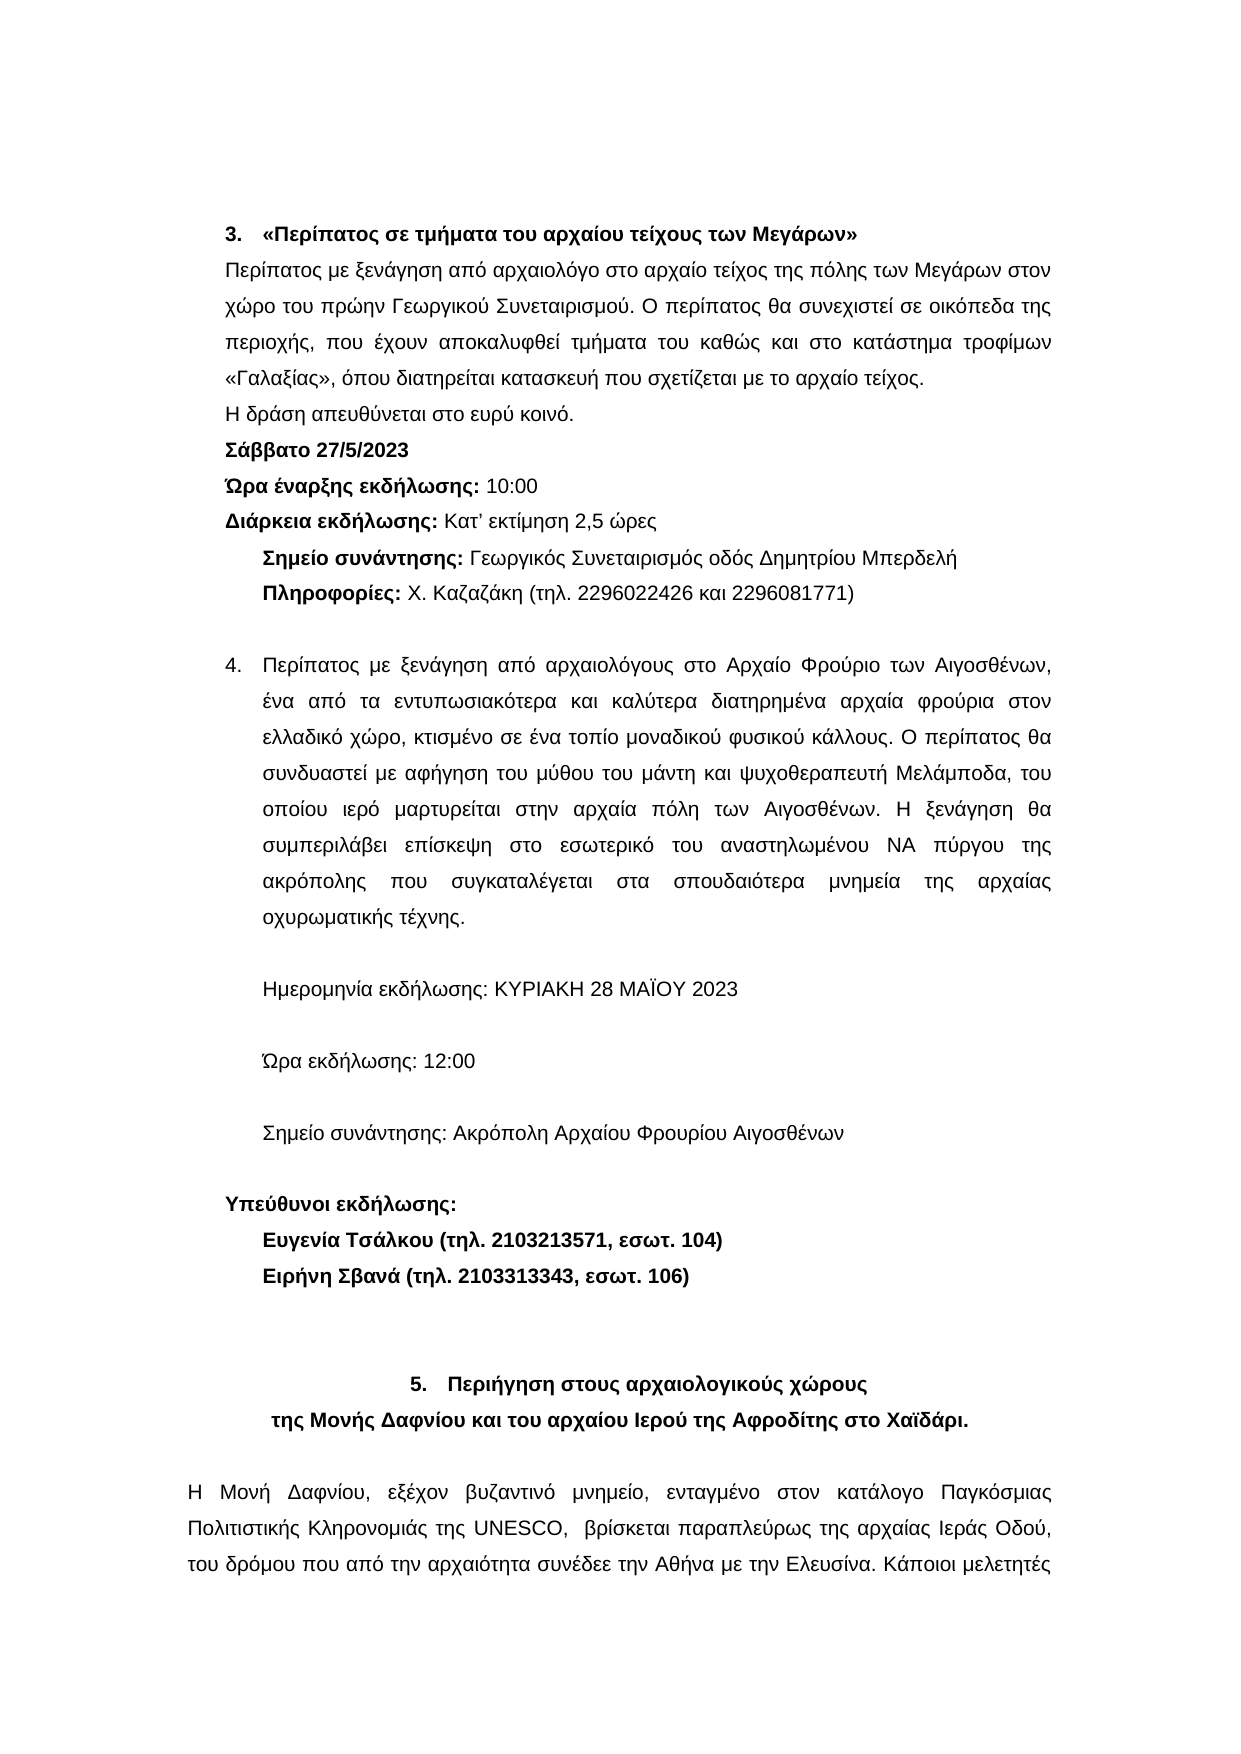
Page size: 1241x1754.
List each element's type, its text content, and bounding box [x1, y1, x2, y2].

text Σάββατο 27/5/2023 [225, 437, 1053, 461]
list Ημερομηνία εκδήλωσης: ΚΥΡΙΑΚΗ 28 ΜΑΪΟΥ 2023 [262, 977, 1053, 1001]
text Ώρα έναρξης εκδήλωσης: 10:00 [225, 473, 1053, 497]
list Περιήγηση στους αρχαιολογικούς χώρους [225, 1372, 1053, 1396]
list Ώρα εκδήλωσης: 12:00 [262, 1048, 1053, 1072]
text Περίπατος με ξενάγηση από αρχαιολόγο στο αρχαίο τείχος της πόλης των Μεγάρων στον χώρο του πρώην Γεωργικού Συνεταιρισμού. Ο περίπατος θα συνεχιστεί σε οικόπεδα της περιοχής, που έχουν αποκαλυφθεί τμήματα του καθώς και στο κατάστημα τροφίμων «Γαλαξίας», όπου διατηρείται κατασκευή που σχετίζεται με το αρχαίο τείχος. [225, 258, 1053, 389]
list «Περίπατος σε τμήματα του αρχαίου τείχους των Μεγάρων» [225, 222, 1053, 246]
list Πληροφορίες: Χ. Καζαζάκη (τηλ. 2296022426 και 2296081771) [262, 581, 1053, 605]
text Η δράση απευθύνεται στο ευρύ κοινό. [225, 402, 1053, 426]
list Σημείο συνάντησης: Ακρόπολη Αρχαίου Φρουρίου Αιγοσθένων [262, 1120, 1053, 1144]
list Σημείο συνάντησης: Γεωργικός Συνεταιρισμός οδός Δημητρίου Μπερδελή [262, 545, 1053, 569]
list Ευγενία Τσάλκου (τηλ. 2103213571, εσωτ. 104) [262, 1228, 1053, 1252]
text Διάρκεια εκδήλωσης: Κατ’ εκτίμηση 2,5 ώρες [225, 509, 1053, 533]
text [187, 1480, 1053, 1576]
list Ειρήνη Σβανά (τηλ. 2103313343, εσωτ. 106) [262, 1264, 1053, 1288]
text Υπεύθυνοι εκδήλωσης: [225, 1192, 1053, 1216]
text της Μονής Δαφνίου και του αρχαίου Ιερού της Αφροδίτης στο Χαϊδάρι. [187, 1408, 1053, 1432]
list Περίπατος με ξενάγηση από αρχαιολόγους στο Αρχαίο Φρούριο των Αιγοσθένων, ένα από τα εντυπωσιακότερα και καλύτερα διατηρημένα αρχαία φρούρια στον ελλαδικό χώρο, κτισμένο σε ένα τοπίο μοναδικού φυσικού κάλλους. Ο περίπατος θα συνδυαστεί με αφήγηση του μύθου του μάντη και ψυχοθεραπευτή Μελάμποδα, του οποίου ιερό μαρτυρείται στην αρχαία πόλη των Αιγοσθένων. Η ξενάγηση θα συμπεριλάβει επίσκεψη στο εσωτερικό του αναστηλωμένου ΝΑ πύργου της ακρόπολης που συγκαταλέγεται στα σπουδαιότερα μνημεία της αρχαίας οχυρωματικής τέχνης. [225, 653, 1053, 929]
